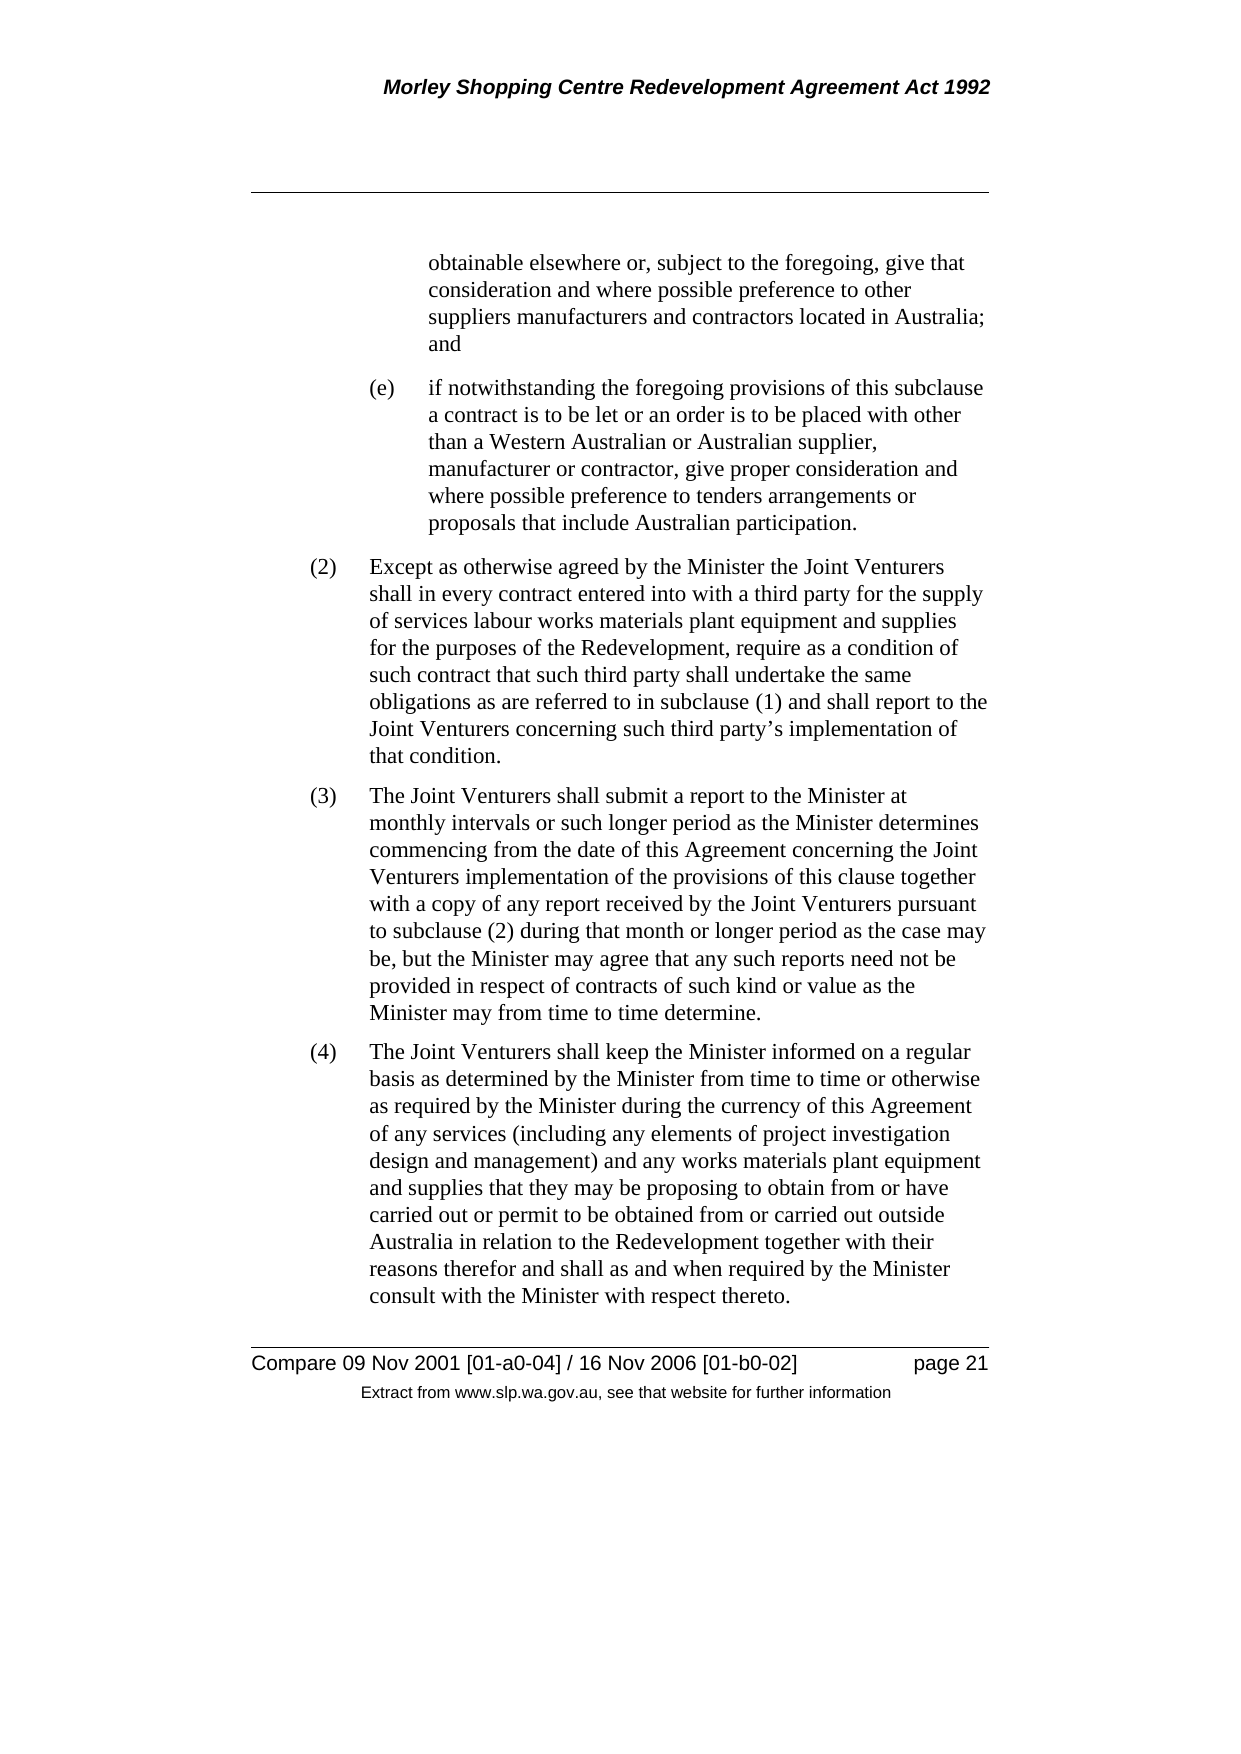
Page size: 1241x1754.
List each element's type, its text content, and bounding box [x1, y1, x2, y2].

text (4) The Joint Venturers shall keep the Minister informed on a regular basis as determined by the Minister from time to time or otherwise as required by the Minister during the currency of this Agreement of any services (including any elements of project investigation design and management) and any works materials plant equipment and supplies that they may be proposing to obtain from or have carried out or permit to be obtained from or carried out outside Australia in relation to the Redevelopment together with their reasons therefor and shall as and when required by the Minister consult with the Minister with respect thereto. [251, 1038, 989, 1308]
text (3) The Joint Venturers shall submit a report to the Minister at monthly intervals or such longer period as the Minister determines commencing from the date of this Agreement concerning the Joint Venturers implementation of the provisions of this clause together with a copy of any report received by the Joint Venturers pursuant to subclause (2) during that month or longer period as the case may be, but the Minister may agree that any such reports need not be provided in respect of contracts of such kind or value as the Minister may from time to time determine. [251, 781, 989, 1025]
text (2) Except as otherwise agreed by the Minister the Joint Venturers shall in every contract entered into with a third party for the supply of services labour works materials plant equipment and supplies for the purposes of the Redevelopment, require as a condition of such contract that such third party shall undertake the same obligations as are referred to in subclause (1) and shall report to the Joint Venturers concerning such third party’s implementation of that condition. [251, 552, 989, 769]
text (e) if notwithstanding the foregoing provisions of this subclause a contract is to be let or an order is to be placed with other than a Western Australian or Australian supplier, manufacturer or contractor, give proper consideration and where possible preference to tenders arrangements or proposals that include Australian participation. [251, 373, 989, 536]
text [251, 248, 989, 356]
